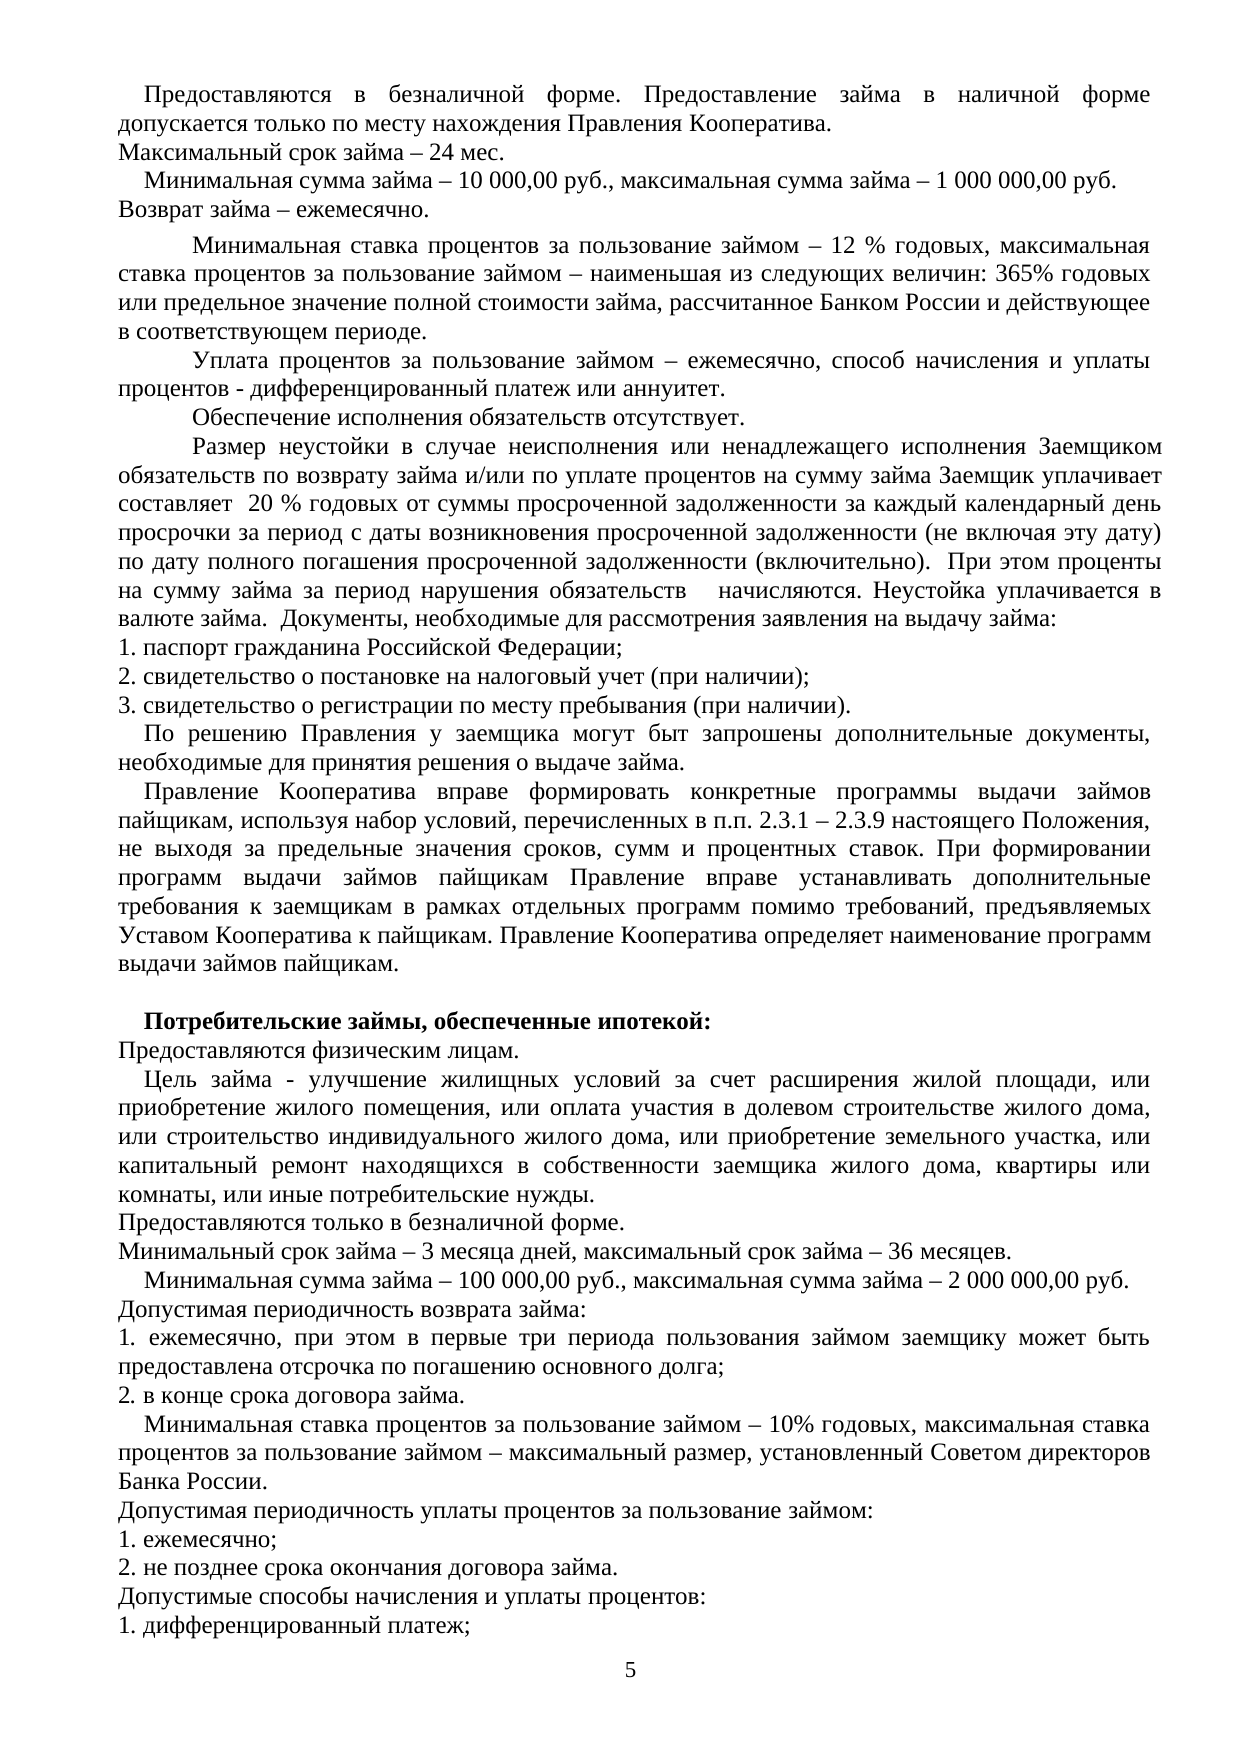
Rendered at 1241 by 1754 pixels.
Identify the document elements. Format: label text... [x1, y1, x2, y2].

list Размер неустойки в случае неисполнения или ненадлежащего исполнения Заемщиком обязательств по возврату займа и/или по уплате процентов на сумму займа Заемщик уплачивает составляет 20 % годовых от суммы просроченной задолженности за каждый календарный день просрочки за период с даты возникновения просроченной задолженности (не включая эту дату) по дату полного погашения просроченной задолженности (включительно). При этом проценты на сумму займа за период нарушения обязательств начисляются. Неустойка уплачивается в валюте займа. Документы, необходимые для рассмотрения заявления на выдачу займа: [118, 431, 1163, 632]
list Допустимая периодичность уплаты процентов за пользование займом: [44, 1495, 1163, 1524]
list Допустимые способы начисления и уплаты процентов: [44, 1581, 1163, 1610]
list Предоставляются в безналичной форме. Предоставление займа в наличной форме допускается только по месту нахождения Правления Кооператива. [118, 79, 1151, 137]
list Предоставляются физическим лицам. [44, 1035, 1163, 1064]
list Минимальная ставка процентов за пользование займом – 10% годовых, максимальная ставка процентов за пользование займом – максимальный размер, установленный Советом директоров Банка России. [118, 1409, 1152, 1495]
list Минимальная сумма займа – 10 000,00 руб., максимальная сумма займа – 1 000 000,00 руб. [118, 165, 1152, 194]
list паспорт гражданина Российской Федерации; [118, 632, 1163, 661]
list ежемесячно; [118, 1524, 1163, 1552]
list ежемесячно, при этом в первые три периода пользования займом заемщику может быть предоставлена отсрочка по погашению основного долга; [118, 1322, 1151, 1380]
list свидетельство о постановке на налоговый учет (при наличии); [118, 661, 1163, 690]
list Возврат займа – ежемесячно. [44, 194, 1163, 223]
list Правление Кооператива вправе формировать конкретные программы выдачи займов пайщикам, используя набор условий, перечисленных в п.п. 2.3.1 – 2.3.9 настоящего Положения, не выходя за предельные значения сроков, сумм и процентных ставок. При формировании программ выдачи займов пайщикам Правление вправе устанавливать дополнительные требования к заемщикам в рамках отдельных программ помимо требований, предъявляемых Уставом Кооператива к пайщикам. Правление Кооператива определяет наименование программ выдачи займов пайщикам. [118, 776, 1152, 977]
list Предоставляются только в безналичной форме. [44, 1207, 1163, 1236]
list По решению Правления у заемщика могут быт запрошены дополнительные документы, необходимые для принятия решения о выдаче займа. [118, 718, 1151, 776]
list Допустимая периодичность возврата займа: [44, 1294, 1163, 1322]
list Минимальная ставка процентов за пользование займом – 12 % годовых, максимальная ставка процентов за пользование займом – наименьшая из следующих величин: 365% годовых или предельное значение полной стоимости займа, рассчитанное Банком России и действующее в соответствующем периоде. [118, 230, 1152, 345]
subtitle Потребительские займы, обеспеченные ипотекой: [106, 1007, 1163, 1035]
list Уплата процентов за пользование займом – ежемесячно, способ начисления и уплаты процентов - дифференцированный платеж или аннуитет. [118, 345, 1151, 402]
list Цель займа - улучшение жилищных условий за счет расширения жилой площади, или приобретение жилого помещения, или оплата участия в долевом строительстве жилого дома, или строительство индивидуального жилого дома, или приобретение земельного участка, или капитальный ремонт находящихся в собственности заемщика жилого дома, квартиры или комнаты, или иные потребительские нужды. [118, 1064, 1152, 1207]
list Обеспечение исполнения обязательств отсутствует. [118, 402, 1152, 431]
list Минимальная сумма займа – 100 000,00 руб., максимальная сумма займа – 2 000 000,00 руб. [118, 1265, 1152, 1294]
list не позднее срока окончания договора займа. [118, 1552, 1163, 1581]
list дифференцированный платеж; [118, 1610, 1163, 1639]
list в конце срока договора займа. [118, 1380, 1163, 1409]
list Максимальный срок займа – 24 мес. [44, 137, 1163, 165]
list свидетельство о регистрации по месту пребывания (при наличии). [118, 690, 1163, 718]
list Минимальный срок займа – 3 месяца дней, максимальный срок займа – 36 месяцев. [44, 1236, 1163, 1265]
